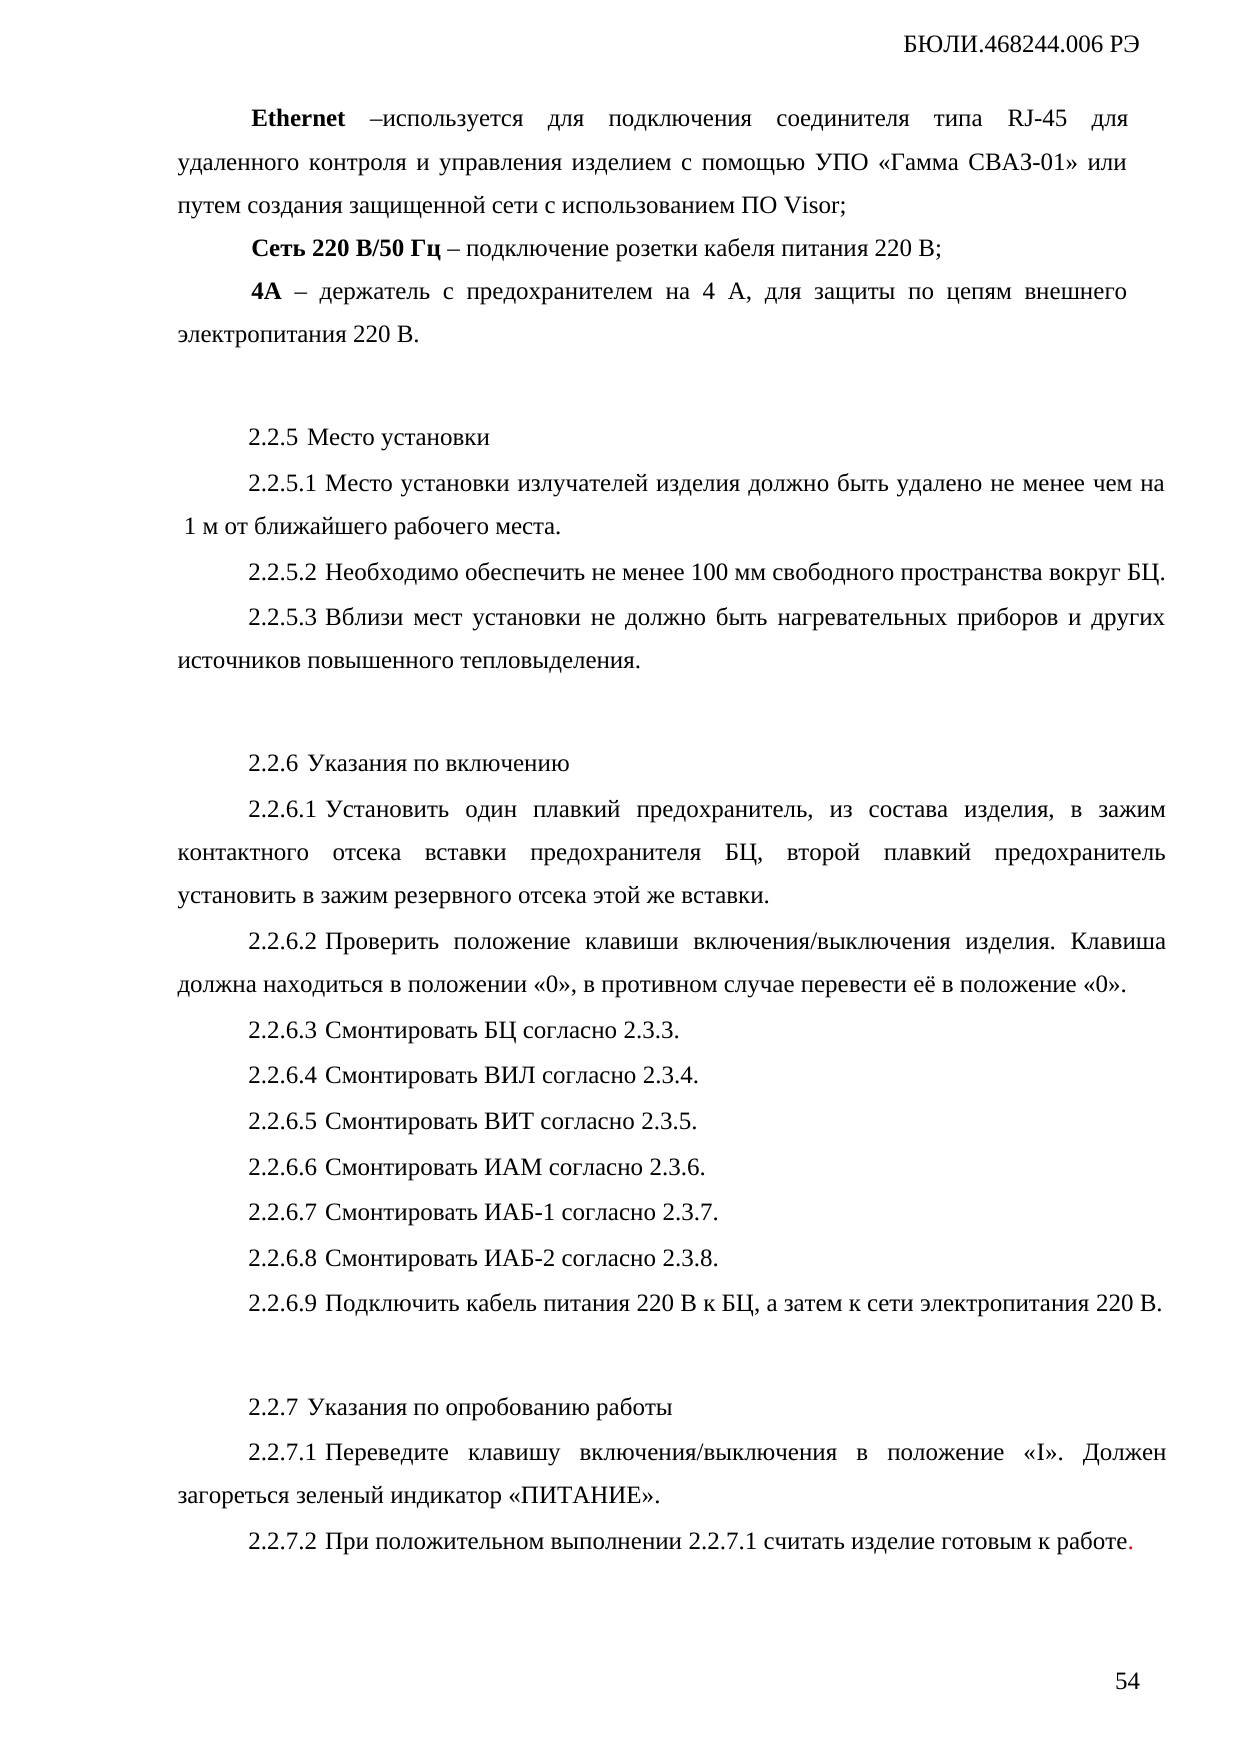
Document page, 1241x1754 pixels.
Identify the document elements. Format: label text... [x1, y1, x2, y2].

subtitle Проверить положение клавиши включения/выключения изделия. Клавиша должна находиться в положении «0», в противном случае перевести её в положение «0». [177, 926, 1166, 998]
subtitle При положительном выполнении 2.2.7.1 считать изделие готовым к работе. [177, 1526, 1166, 1555]
subtitle Смонтировать ИАМ согласно 2.3.6. [177, 1152, 1166, 1180]
subtitle Указания по опробованию работы [177, 1392, 1166, 1420]
subtitle Место установки излучателей изделия должно быть удалено не менее чем на 1 м от ближайшего рабочего места. [177, 468, 1166, 540]
text Сеть 220 В/50 Гц – подключение розетки кабеля питания 220 В; [177, 233, 1128, 262]
text Ethernet –используется для подключения соединителя типа RJ-45 для удаленного контроля и управления изделием с помощью УПО «Гамма СВАЗ-01» или путем создания защищенной сети с использованием ПО Visor; [177, 103, 1128, 218]
subtitle Смонтировать БЦ согласно 2.3.3. [177, 1015, 1166, 1043]
subtitle Смонтировать ИАБ-2 согласно 2.3.8. [177, 1243, 1166, 1272]
subtitle Вблизи мест установки не должно быть нагревательных приборов и других источников повышенного тепловыделения. [177, 602, 1166, 674]
subtitle Смонтировать ВИЛ согласно 2.3.4. [177, 1060, 1166, 1089]
subtitle Место установки [177, 422, 1166, 451]
subtitle Указания по включению [177, 748, 1166, 777]
subtitle Смонтировать ИАБ-1 согласно 2.3.7. [177, 1197, 1166, 1226]
subtitle Установить один плавкий предохранитель, из состава изделия, в зажим контактного отсека вставки предохранителя БЦ, второй плавкий предохранитель установить в зажим резервного отсека этой же вставки. [177, 794, 1166, 909]
subtitle Подключить кабель питания 220 В к БЦ, а затем к сети электропитания 220 В. [177, 1288, 1166, 1317]
subtitle Переведите клавишу включения/выключения в положение «I». Должен загореться зеленый индикатор «ПИТАНИЕ». [177, 1437, 1166, 1509]
text 4А – держатель с предохранителем на 4 А, для защиты по цепям внешнего электропитания 220 В. [177, 276, 1128, 348]
subtitle Необходимо обеспечить не менее 100 мм свободного пространства вокруг БЦ. [177, 557, 1166, 585]
subtitle Смонтировать ВИТ согласно 2.3.5. [177, 1106, 1166, 1135]
